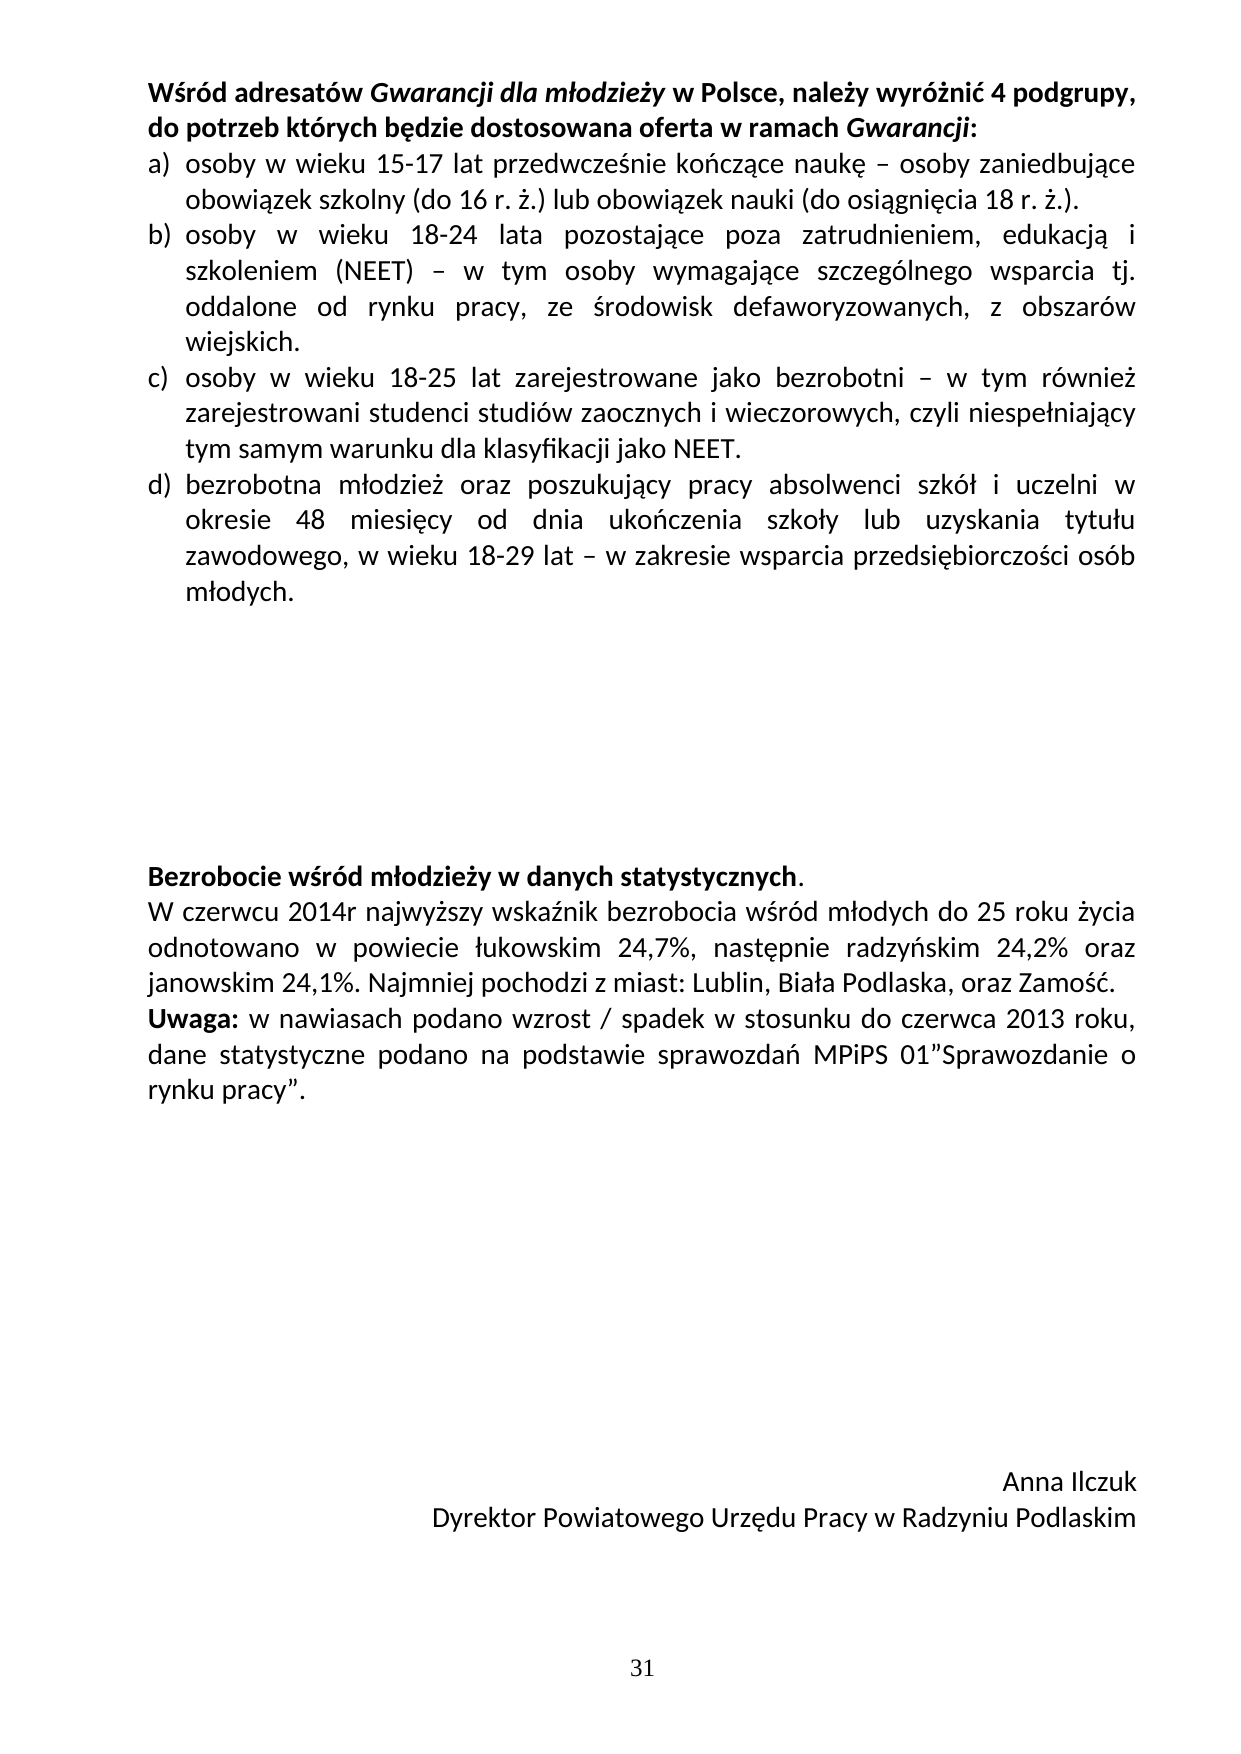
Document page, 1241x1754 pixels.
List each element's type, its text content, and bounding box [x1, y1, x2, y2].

list osoby w wieku 18-25 lat zarejestrowane jako bezrobotni – w tym również zarejestrowani studenci studiów zaocznych i wieczorowych, czyli niespełniający tym samym warunku dla klasyfikacji jako NEET. [148, 359, 1137, 466]
text Bezrobocie wśród młodzieży w danych statystycznych. [148, 858, 1137, 893]
list bezrobotna młodzież oraz poszukujący pracy absolwenci szkół i uczelni w okresie 48 miesięcy od dnia ukończenia szkoły lub uzyskania tytułu zawodowego, w wieku 18-29 lat – w zakresie wsparcia przedsiębiorczości osób młodych. [148, 466, 1137, 608]
list osoby w wieku 18-24 lata pozostające poza zatrudnieniem, edukacją i szkoleniem (NEET) – w tym osoby wymagające szczególnego wsparcia tj. oddalone od rynku pracy, ze środowisk defaworyzowanych, z obszarów wiejskich. [148, 216, 1137, 359]
text Wśród adresatów Gwarancji dla młodzieży w Polsce, należy wyróżnić 4 podgrupy, do potrzeb których będzie dostosowana oferta w ramach Gwarancji: [148, 74, 1137, 145]
text Anna Ilczuk [148, 1463, 1137, 1499]
text Dyrektor Powiatowego Urzędu Pracy w Radzyniu Podlaskim [148, 1499, 1137, 1534]
text W czerwcu 2014r najwyższy wskaźnik bezrobocia wśród młodych do 25 roku życia odnotowano w powiecie łukowskim 24,7%, następnie radzyńskim 24,2% oraz janowskim 24,1%. Najmniej pochodzi z miast: Lublin, Biała Podlaska, oraz Zamość. [148, 893, 1137, 1000]
list osoby w wieku 15-17 lat przedwcześnie kończące naukę – osoby zaniedbujące obowiązek szkolny (do 16 r. ż.) lub obowiązek nauki (do osiągnięcia 18 r. ż.). [148, 145, 1137, 216]
text Uwaga: w nawiasach podano wzrost / spadek w stosunku do czerwca 2013 roku, dane statystyczne podano na podstawie sprawozdań MPiPS 01”Sprawozdanie o rynku pracy”. [148, 1000, 1137, 1107]
